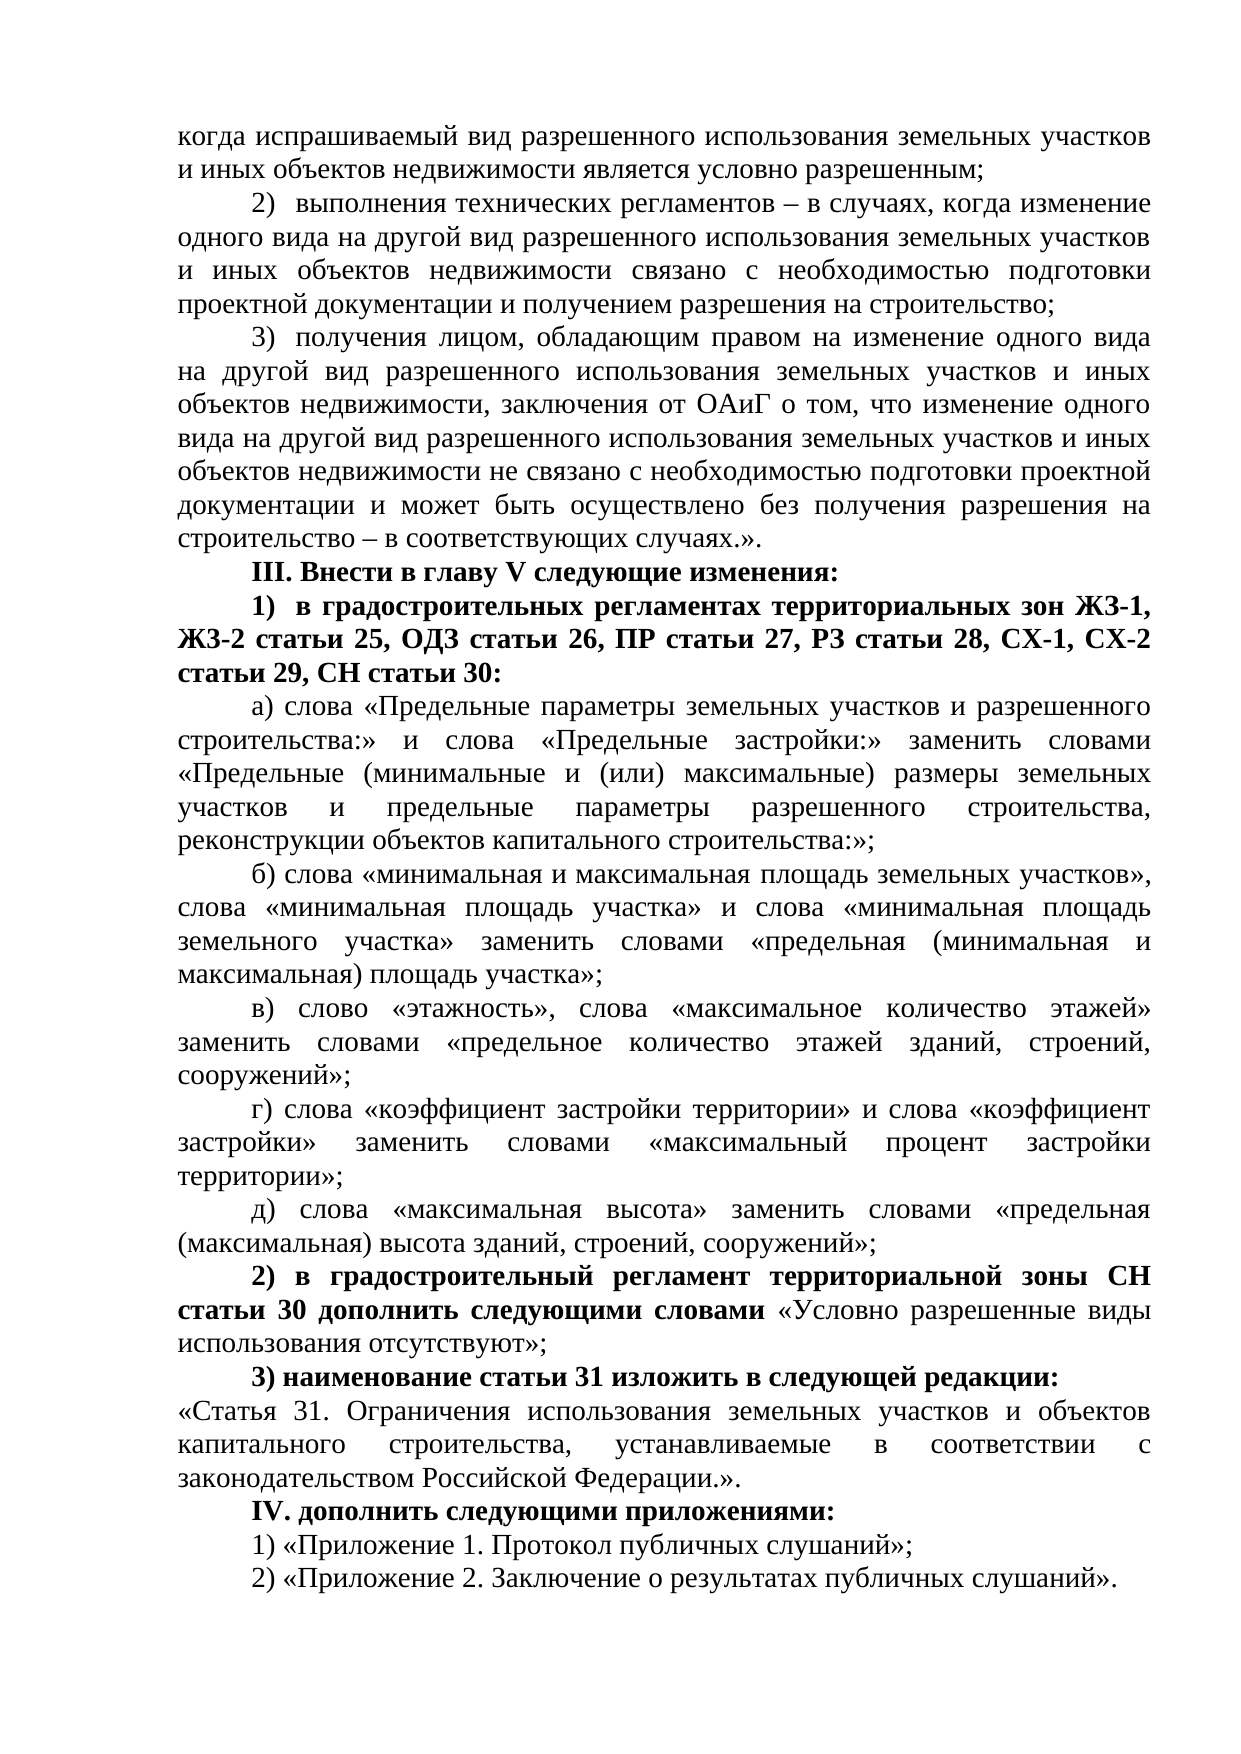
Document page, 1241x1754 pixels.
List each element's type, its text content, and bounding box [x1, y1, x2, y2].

text III. Внести в главу V следующие изменения: [177, 554, 1152, 588]
list 3) получения лицом, обладающим правом на изменение одного вида на другой вид разрешенного использования земельных участков и иных объектов недвижимости, заключения от ОАиГ о том, что изменение одного вида на другой вид разрешенного использования земельных участков и иных объектов недвижимости не связано с необходимостью подготовки проектной документации и может быть осуществлено без получения разрешения на строительство – в соответствующих случаях.». [177, 319, 1152, 554]
list б) слова «минимальная и максимальная площадь земельных участков», слова «минимальная площадь участка» и слова «минимальная площадь земельного участка» заменить словами «предельная (минимальная и максимальная) площадь участка»; [177, 856, 1152, 990]
text IV. дополнить следующими приложениями: [177, 1493, 1152, 1527]
list а) слова «Предельные параметры земельных участков и разрешенного строительства:» и слова «Предельные застройки:» заменить словами «Предельные (минимальные и (или) максимальные) размеры земельных участков и предельные параметры разрешенного строительства, реконструкции объектов капитального строительства:»; [177, 688, 1152, 856]
list 2) в градостроительный регламент территориальной зоны СН статьи 30 дополнить следующими словами «Условно разрешенные виды использования отсутствуют»; [177, 1258, 1152, 1359]
list г) слова «коэффициент застройки территории» и слова «коэффициент застройки» заменить словами «максимальный процент застройки территории»; [177, 1091, 1152, 1191]
list д) слова «максимальная высота» заменить словами «предельная (максимальная) высота зданий, строений, сооружений»; [177, 1191, 1152, 1258]
text «Статья 31. Ограничения использования земельных участков и объектов капитального строительства, устанавливаемые в соответствии с законодательством Российской Федерации.». [177, 1393, 1152, 1493]
list в) слово «этажность», слова «максимальное количество этажей» заменить словами «предельное количество этажей зданий, строений, сооружений»; [177, 990, 1152, 1091]
list 2) выполнения технических регламентов – в случаях, когда изменение одного вида на другой вид разрешенного использования земельных участков и иных объектов недвижимости связано с необходимостью подготовки проектной документации и получением разрешения на строительство; [177, 185, 1152, 319]
text 1) «Приложение 1. Протокол публичных слушаний»; [177, 1527, 1152, 1560]
list 3) наименование статьи 31 изложить в следующей редакции: [177, 1359, 1152, 1393]
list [177, 118, 1152, 185]
text 2) «Приложение 2. Заключение о результатах публичных слушаний». [177, 1560, 1152, 1594]
list в градостроительных регламентах территориальных зон ЖЗ-1, Ж3-2 статьи 25, ОДЗ статьи 26, ПР статьи 27, РЗ статьи 28, СХ-1, СХ-2 статьи 29, СН статьи 30: [177, 588, 1152, 688]
